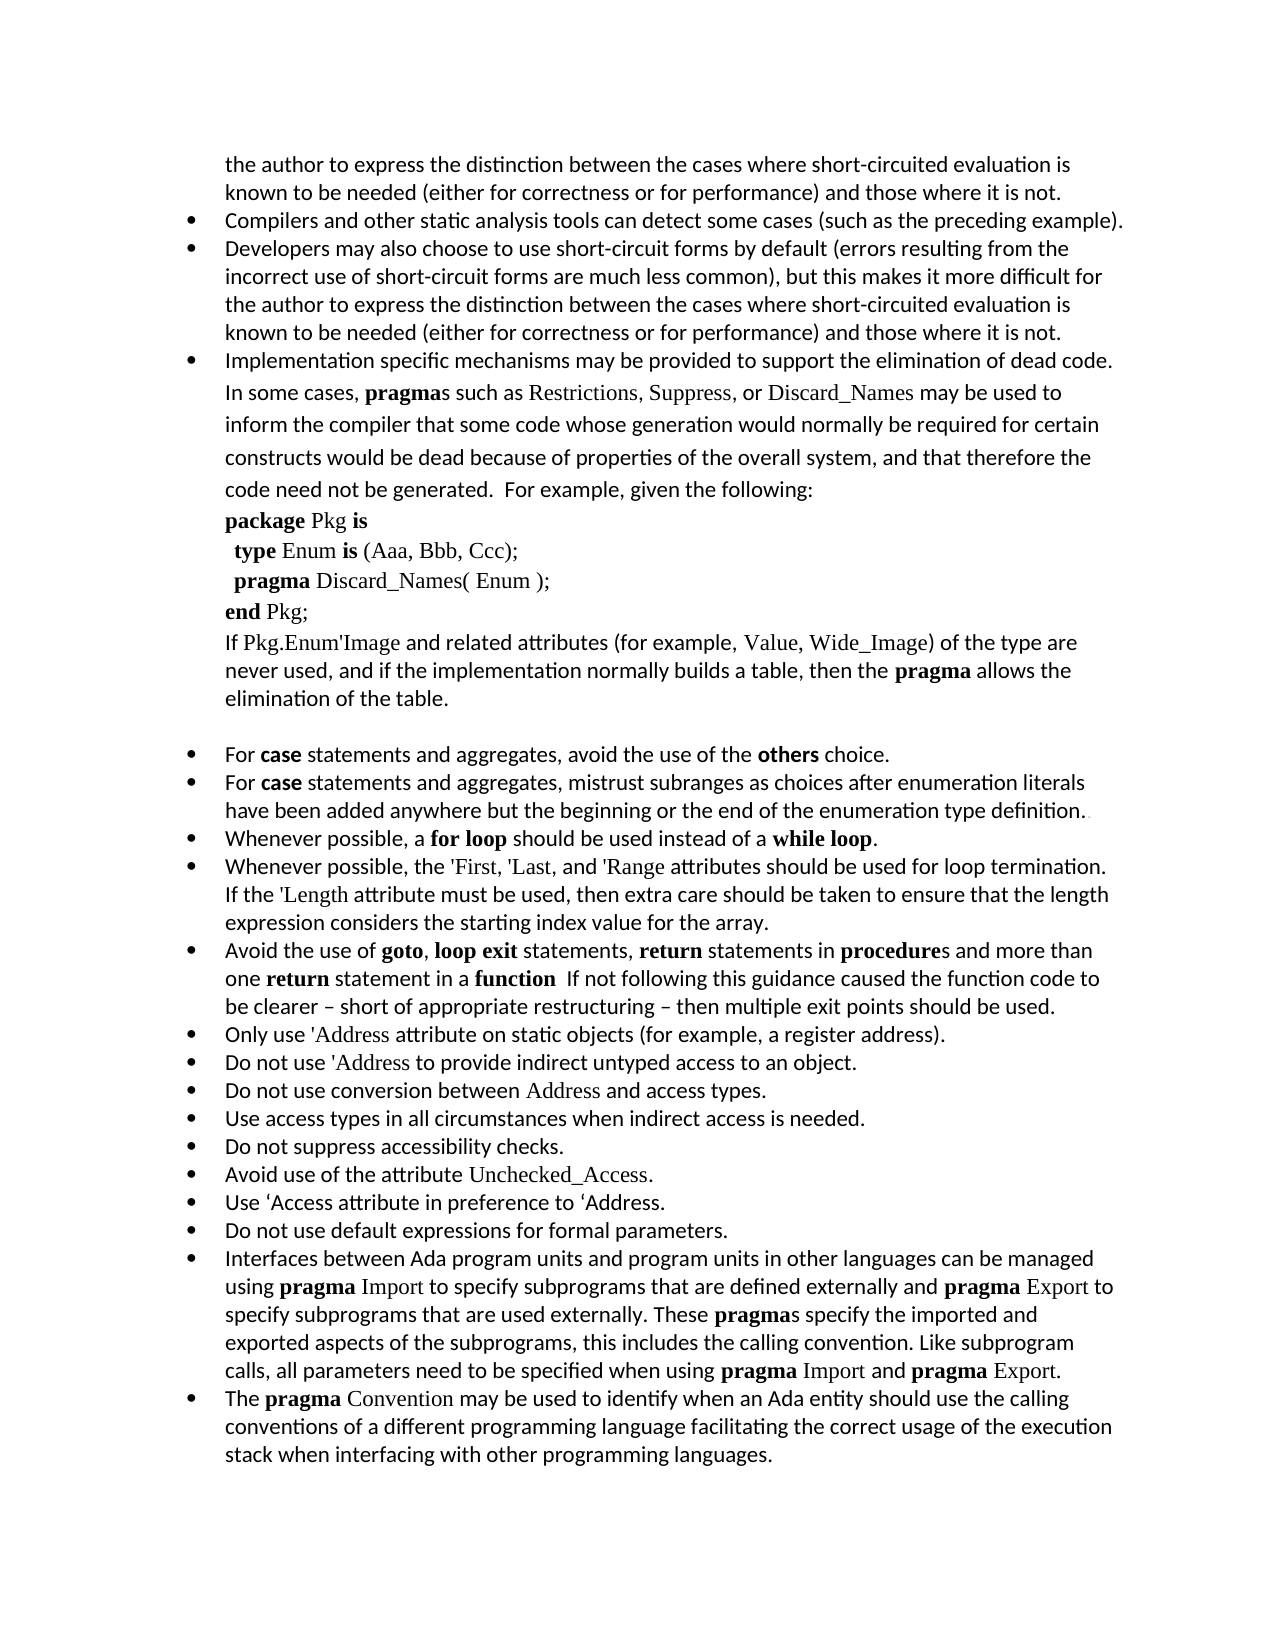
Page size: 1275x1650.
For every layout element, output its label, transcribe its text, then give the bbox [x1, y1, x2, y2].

list Whenever possible, the 'First, 'Last, and 'Range attributes should be used for loop termination. If the 'Length attribute must be used, then extra care should be taken to ensure that the length expression considers the starting index value for the array. [187, 852, 1125, 936]
list Compilers and other static analysis tools can detect some cases (such as the preceding example). [187, 206, 1125, 234]
list Whenever possible, a for loop should be used instead of a while loop. [187, 824, 1125, 852]
text pragma Discard_Names( Enum ); [225, 567, 1125, 594]
list Implementation specific mechanisms may be provided to support the elimination of dead code. In some cases, pragmas such as Restrictions, Suppress, or Discard_Names may be used to inform the compiler that some code whose generation would normally be required for certain constructs would be dead because of properties of the overall system, and that therefore the code need not be generated. For example, given the following: [187, 346, 1125, 503]
list Use access types in all circumstances when indirect access is needed. [187, 1104, 1125, 1132]
list Do not use default expressions for formal parameters. [187, 1216, 1125, 1244]
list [187, 150, 1125, 206]
list Only use 'Address attribute on static objects (for example, a register address). [187, 1020, 1125, 1048]
list Do not use conversion between Address and access types. [187, 1076, 1125, 1104]
list If Pkg.Enum'Image and related attributes (for example, Value, Wide_Image) of the type are never used, and if the implementation normally builds a table, then the pragma allows the elimination of the table. [225, 628, 1125, 712]
list Avoid the use of goto, loop exit statements, return statements in procedures and more than one return statement in a function If not following this guidance caused the function code to be clearer – short of appropriate restructuring – then multiple exit points should be used. [187, 936, 1125, 1020]
text type Enum is (Aaa, Bbb, Ccc); [225, 537, 1125, 564]
list Do not use 'Address to provide indirect untyped access to an object. [187, 1048, 1125, 1076]
list For case statements and aggregates, mistrust subranges as choices after enumeration literals have been added anywhere but the beginning or the end of the enumeration type definition.15 [187, 768, 1125, 824]
list Do not suppress accessibility checks. [187, 1132, 1125, 1160]
list Use ‘Access attribute in preference to ‘Address. [187, 1188, 1125, 1216]
list The pragma Convention may be used to identify when an Ada entity should use the calling conventions of a different programming language facilitating the correct usage of the execution stack when interfacing with other programming languages. [187, 1384, 1125, 1468]
list Interfaces between Ada program units and program units in other languages can be managed using pragma Import to specify subprograms that are defined externally and pragma Export to specify subprograms that are used externally. These pragmas specify the imported and exported aspects of the subprograms, this includes the calling convention. Like subprogram calls, all parameters need to be specified when using pragma Import and pragma Export. [187, 1244, 1125, 1384]
list Avoid use of the attribute Unchecked_Access. [187, 1160, 1125, 1188]
text end Pkg; [225, 598, 1125, 624]
text package Pkg is [225, 507, 1125, 533]
list For case statements and aggregates, avoid the use of the others choice. [187, 740, 1125, 768]
